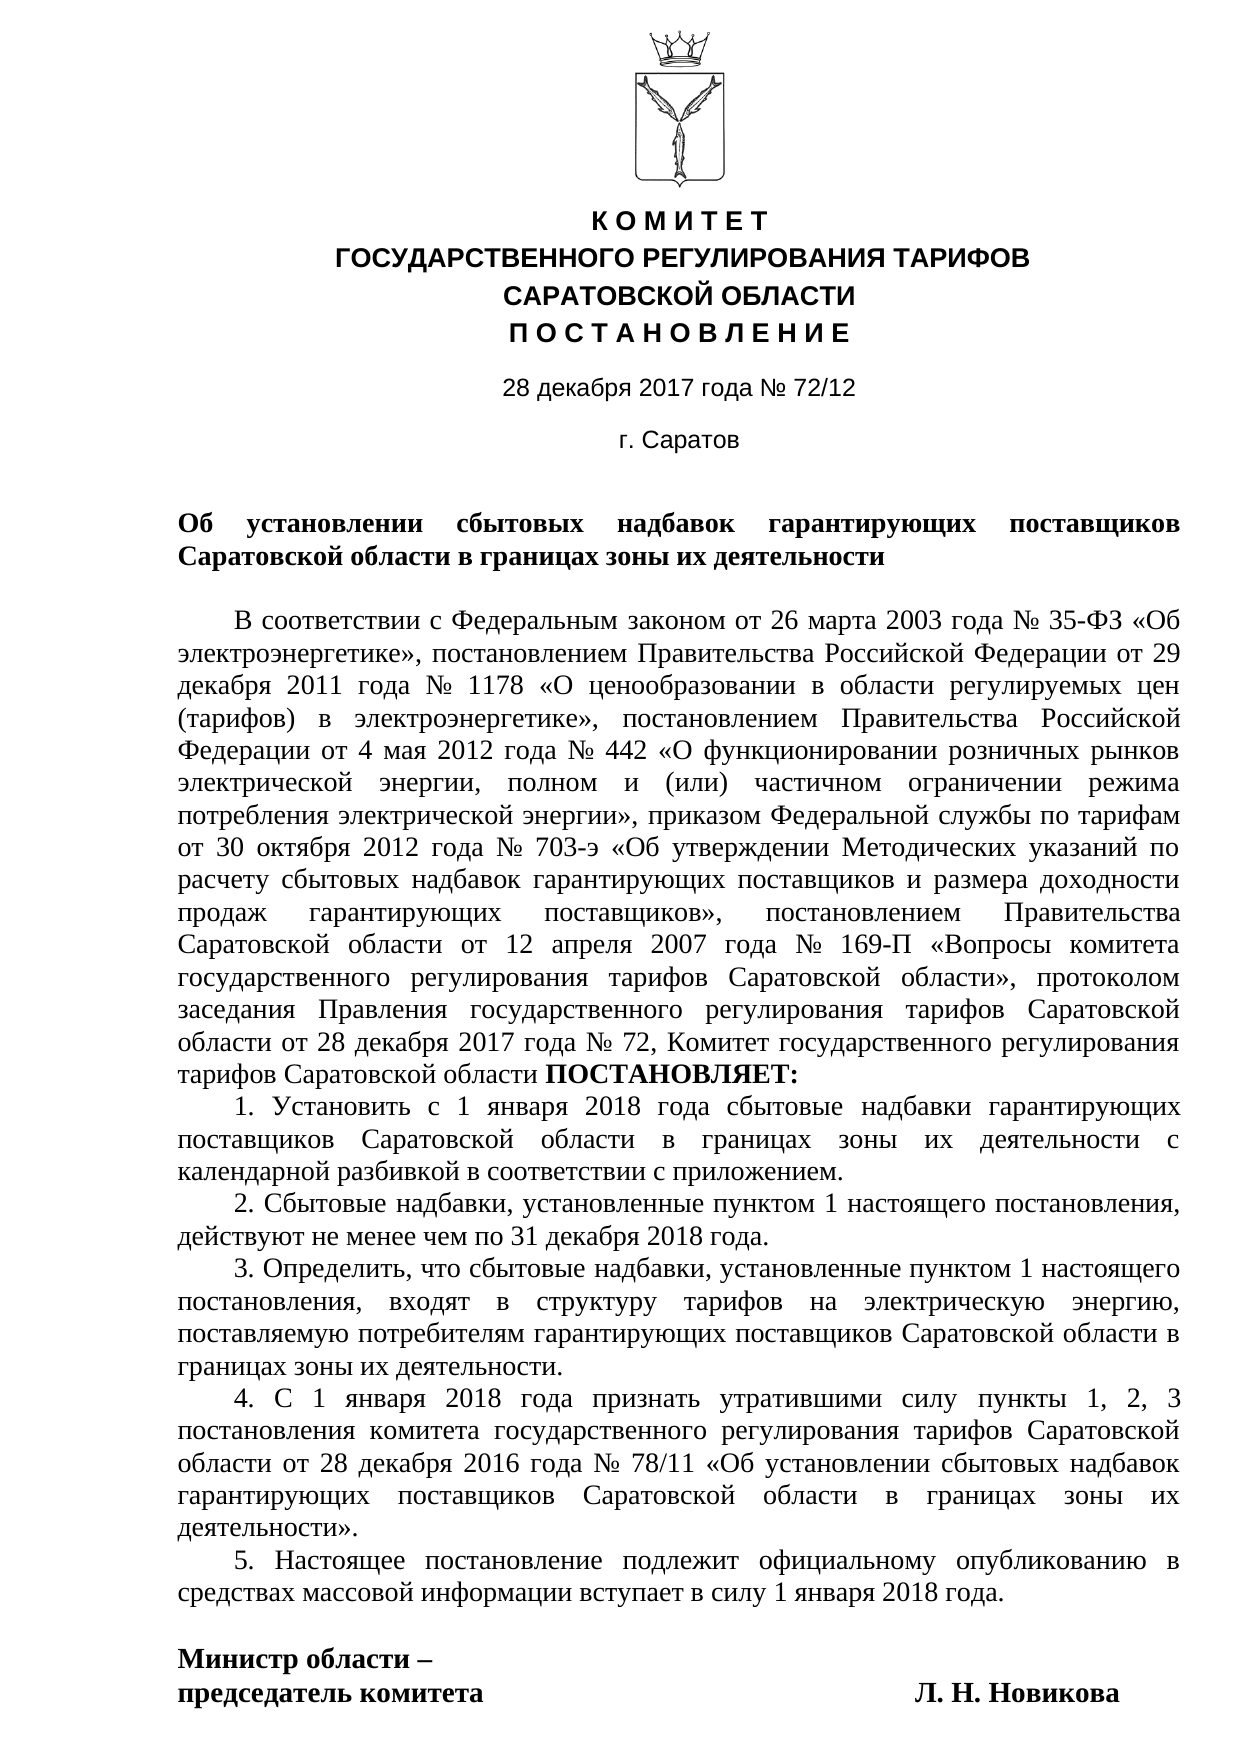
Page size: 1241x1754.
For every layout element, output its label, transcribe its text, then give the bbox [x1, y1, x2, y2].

picture [633, 29, 726, 189]
text Министр области – [177, 1641, 1181, 1675]
text Об установлении сбытовых надбавок гарантирующих поставщиков Саратовской области в границах зоны их деятельности [177, 506, 1181, 571]
text В соответствии с Федеральным законом от 26 марта 2003 года № 35-ФЗ «Об электроэнергетике», постановлением Правительства Российской Федерации от 29 декабря 2011 года № 1178 «О ценообразовании в области регулируемых цен (тарифов) в электроэнергетике», постановлением Правительства Российской Федерации от 4 мая 2012 года № 442 «О функционировании розничных рынков электрической энергии, полном и (или) частичном ограничении режима потребления электрической энергии», приказом Федеральной службы по тарифам от 30 октября 2012 года № 703-э «Об утверждении Методических указаний по расчету сбытовых надбавок гарантирующих поставщиков и размера доходности продаж гарантирующих поставщиков», постановлением Правительства Саратовской области от 12 апреля 2007 года № 169-П «Вопросы комитета государственного регулирования тарифов Саратовской области», протоколом заседания Правления государственного регулирования тарифов Саратовской области от 28 декабря 2017 года № 72, Комитет государственного регулирования тарифов Саратовской области ПОСТАНОВЛЯЕТ: [177, 603, 1181, 1089]
text 3. Определить, что сбытовые надбавки, установленные пунктом 1 настоящего постановления, входят в структуру тарифов на электрическую энергию, поставляемую потребителям гарантирующих поставщиков Саратовской области в границах зоны их деятельности. [177, 1251, 1181, 1381]
text 4. С 1 января 2018 года признать утратившими силу пункты 1, 2, 3 постановления комитета государственного регулирования тарифов Саратовской области от 28 декабря 2016 года № 78/11 «Об установлении сбытовых надбавок гарантирующих поставщиков Саратовской области в границах зоны их деятельности». [177, 1381, 1181, 1543]
text 2. Сбытовые надбавки, установленные пунктом 1 настоящего постановления, действуют не менее чем по 31 декабря 2018 года. [177, 1187, 1181, 1251]
text председатель комитета Л. Н. Новикова [177, 1675, 1181, 1708]
text ГОСУДАРСТВЕННОГО РЕГУЛИРОВАНИЯ ТАРИФОВ [177, 242, 1181, 273]
text П О С Т А Н О В Л Е Н И Е [177, 317, 1181, 348]
text г. Саратов [177, 428, 1181, 453]
text К О М И Т Е Т [177, 204, 1181, 236]
text 1. Установить с 1 января 2018 года сбытовые надбавки гарантирующих поставщиков Саратовской области в границах зоны их деятельности с календарной разбивкой в соответствии с приложением. [177, 1089, 1181, 1187]
text САРАТОВСКОЙ ОБЛАСТИ [177, 279, 1181, 311]
text 5. Настоящее постановление подлежит официальному опубликованию в средствах массовой информации вступает в силу 1 января 2018 года. [177, 1543, 1181, 1608]
text 28 декабря 2017 года № 72/12 [177, 376, 1181, 402]
